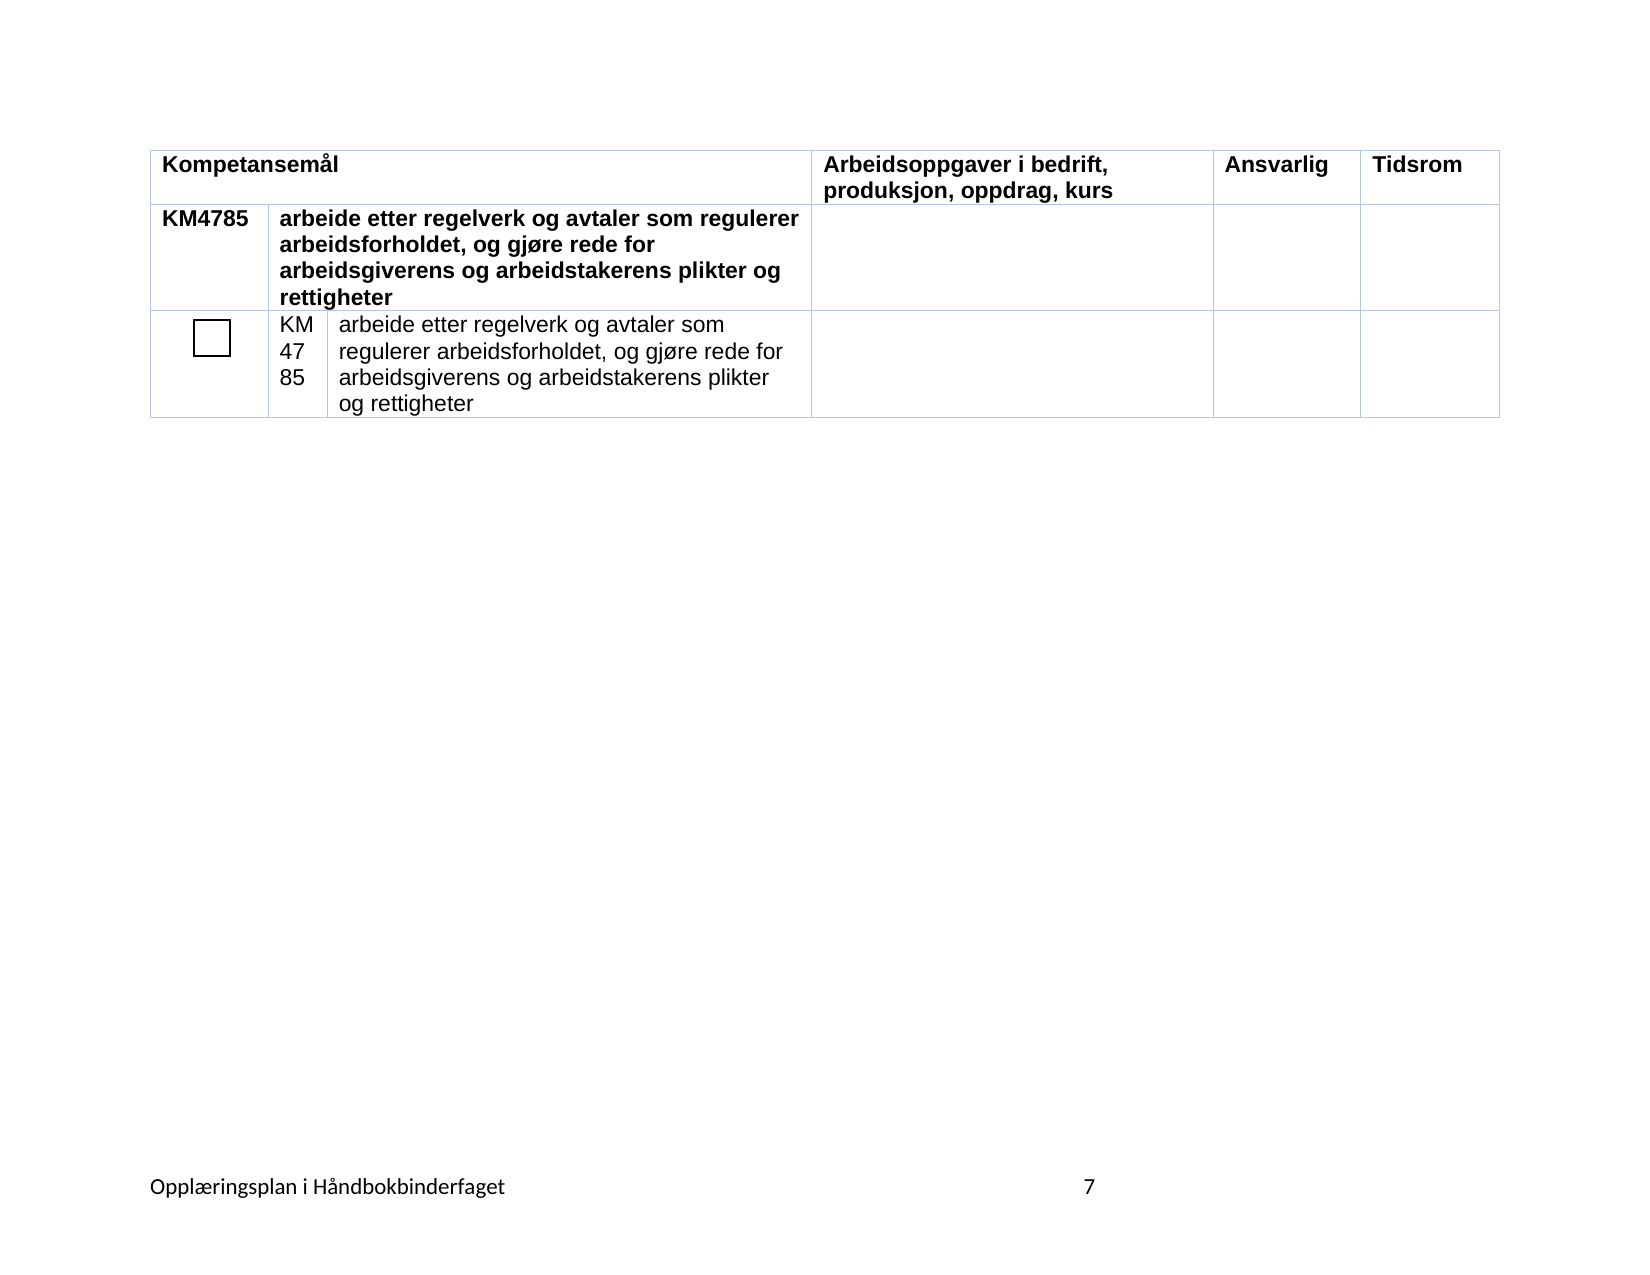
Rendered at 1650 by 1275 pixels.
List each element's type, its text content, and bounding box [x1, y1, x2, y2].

table_cell [812, 205, 1213, 310]
table_cell arbeide etter regelverk og avtaler som regulerer arbeidsforholdet, og gjøre rede for arbeidsgiverens og arbeidstakerens plikter og rettigheter [269, 205, 811, 310]
table_header Kompetansemål [151, 151, 811, 204]
table_header Ansvarlig [1214, 151, 1360, 204]
table_cell KM4785 [269, 311, 327, 417]
table_cell KM4785 [151, 205, 268, 310]
table_cell [1361, 311, 1499, 417]
table_cell [1214, 311, 1360, 417]
table_cell arbeide etter regelverk og avtaler som regulerer arbeidsforholdet, og gjøre rede for arbeidsgiverens og arbeidstakerens plikter og rettigheter [328, 311, 811, 417]
table_cell [1361, 205, 1499, 310]
table_cell [1214, 205, 1360, 310]
table_cell [151, 311, 268, 417]
table_header Tidsrom [1361, 151, 1499, 204]
table_cell [812, 311, 1213, 417]
table_header Arbeidsoppgaver i bedrift, produksjon, oppdrag, kurs [812, 151, 1213, 204]
